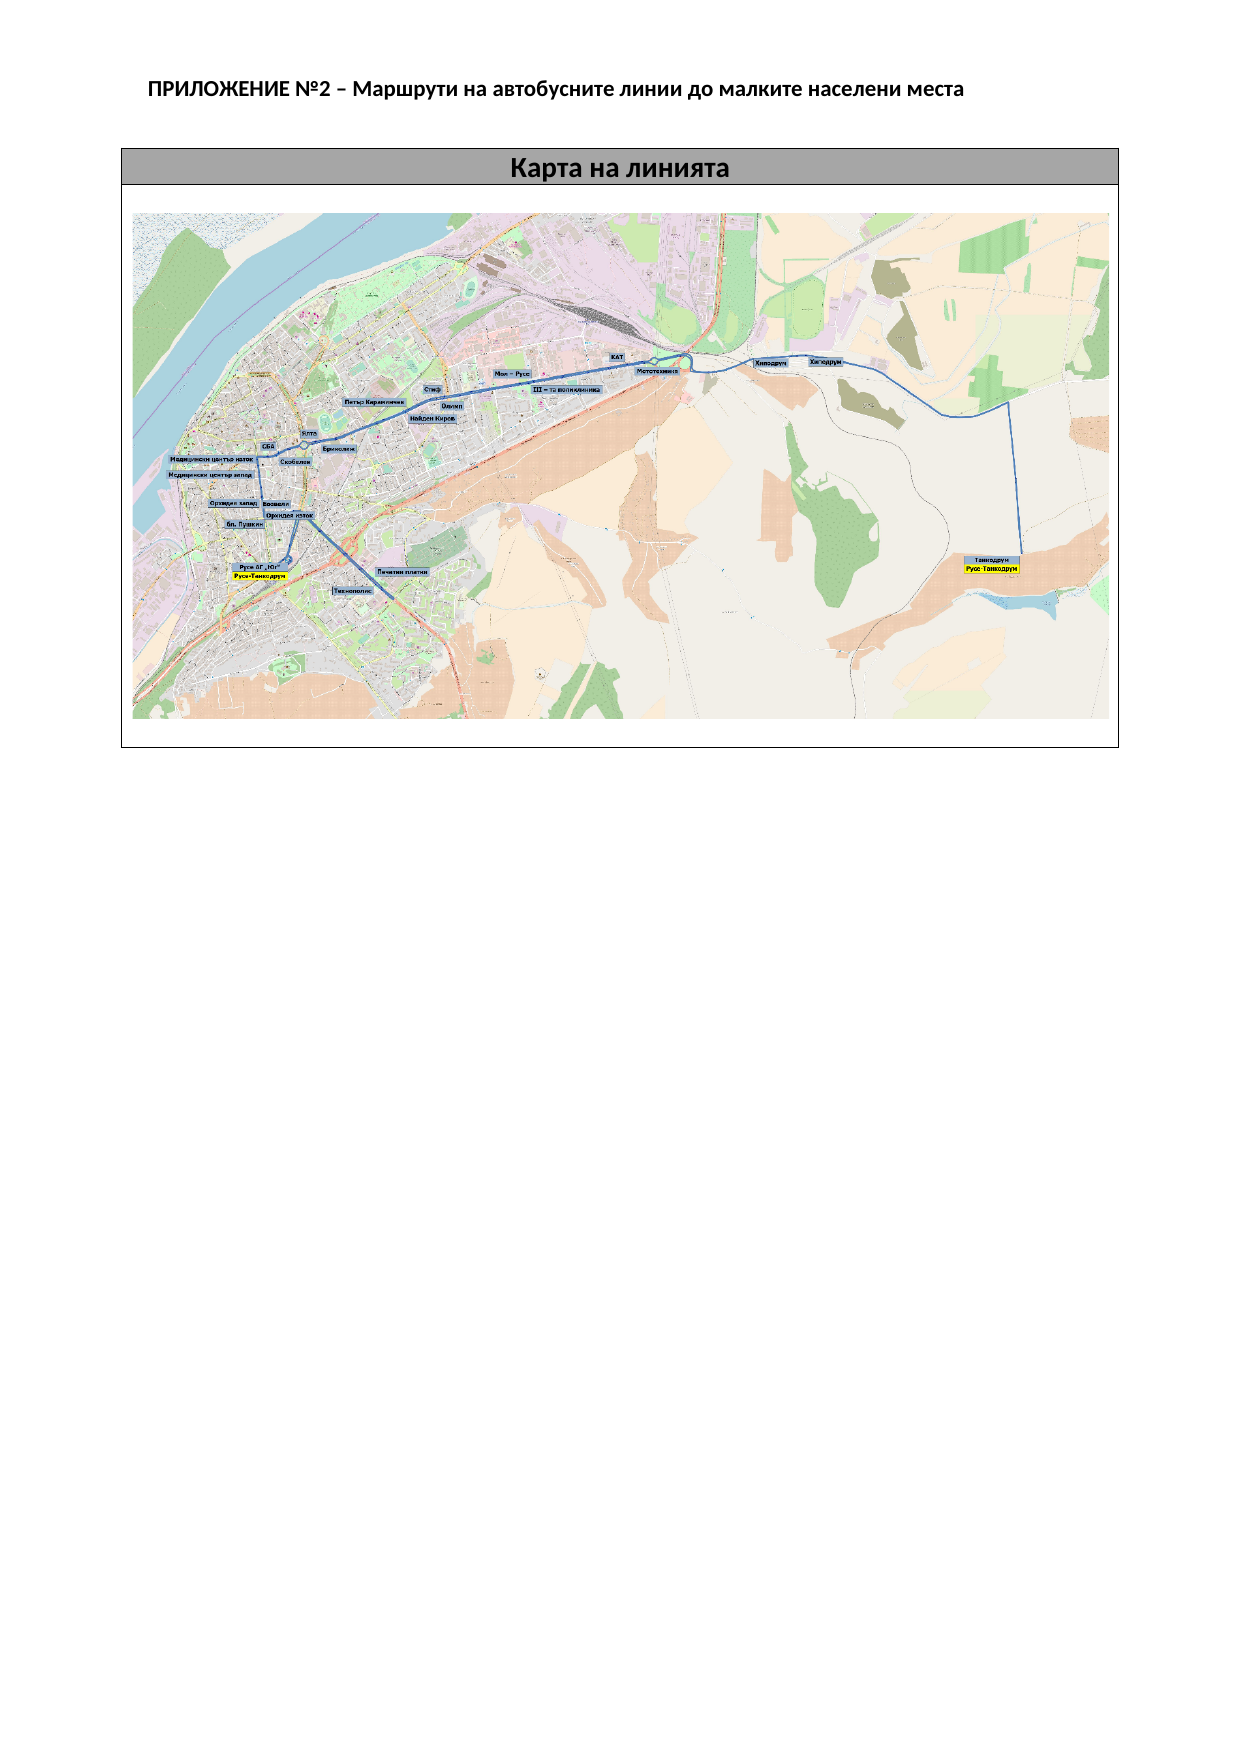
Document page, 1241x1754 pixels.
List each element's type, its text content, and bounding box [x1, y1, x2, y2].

table_cell [122, 185, 1118, 747]
picture [132, 213, 1110, 719]
table_header Карта на линията [122, 149, 1118, 184]
